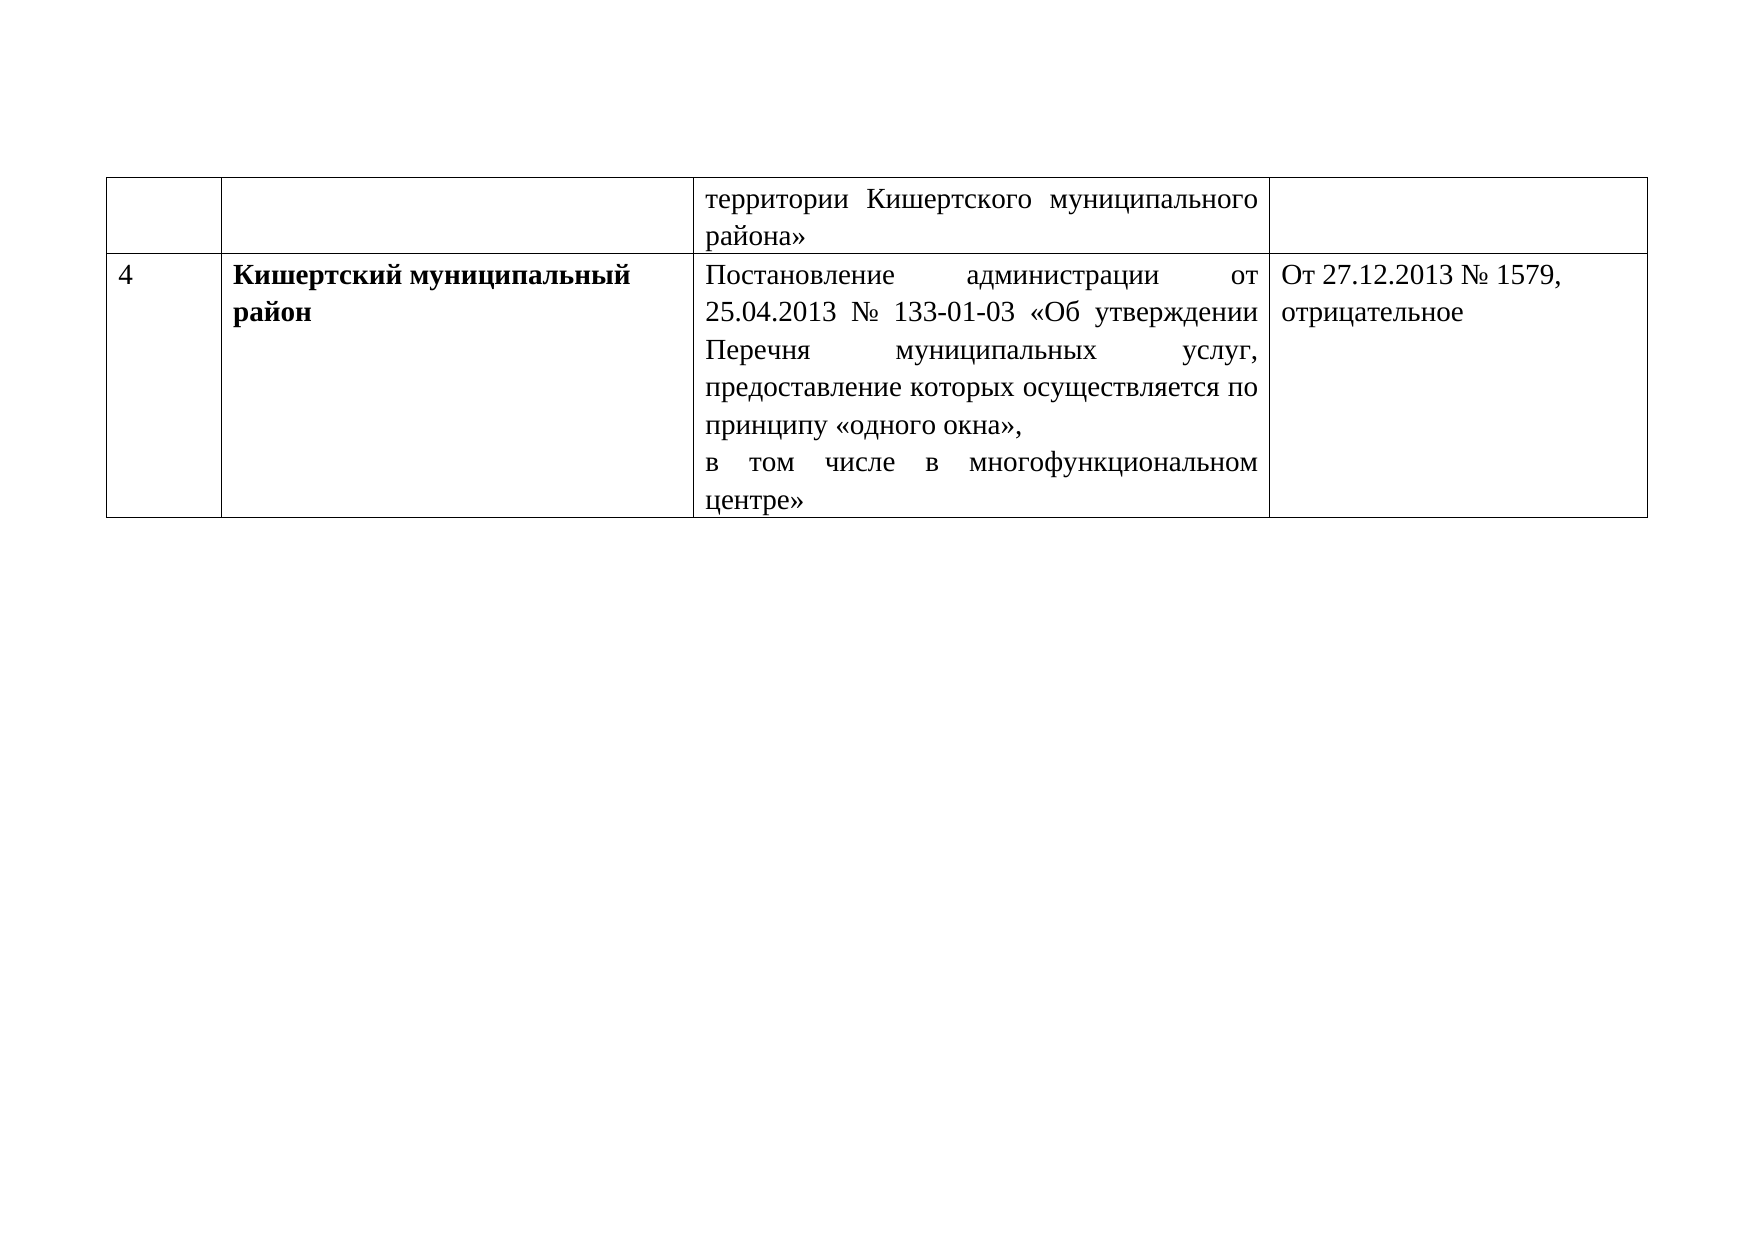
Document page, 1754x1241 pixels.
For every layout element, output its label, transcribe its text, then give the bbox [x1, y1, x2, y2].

table_cell Постановление администрации от 25.04.2013 № 133-01-03 «Об утверждении Перечня муниципальных услуг, предоставление которых осуществляется по принципу «одного окна», в том числе в многофункциональном центре» [694, 254, 1269, 517]
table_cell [222, 178, 693, 253]
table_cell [1270, 178, 1647, 253]
table_cell От 27.12.2013 № 1579, отрицательное [1270, 254, 1647, 517]
table_cell 4 [107, 254, 221, 517]
table_cell Кишертский муниципальный район [222, 254, 693, 517]
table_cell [694, 178, 1269, 253]
table_cell 3 [107, 178, 221, 253]
